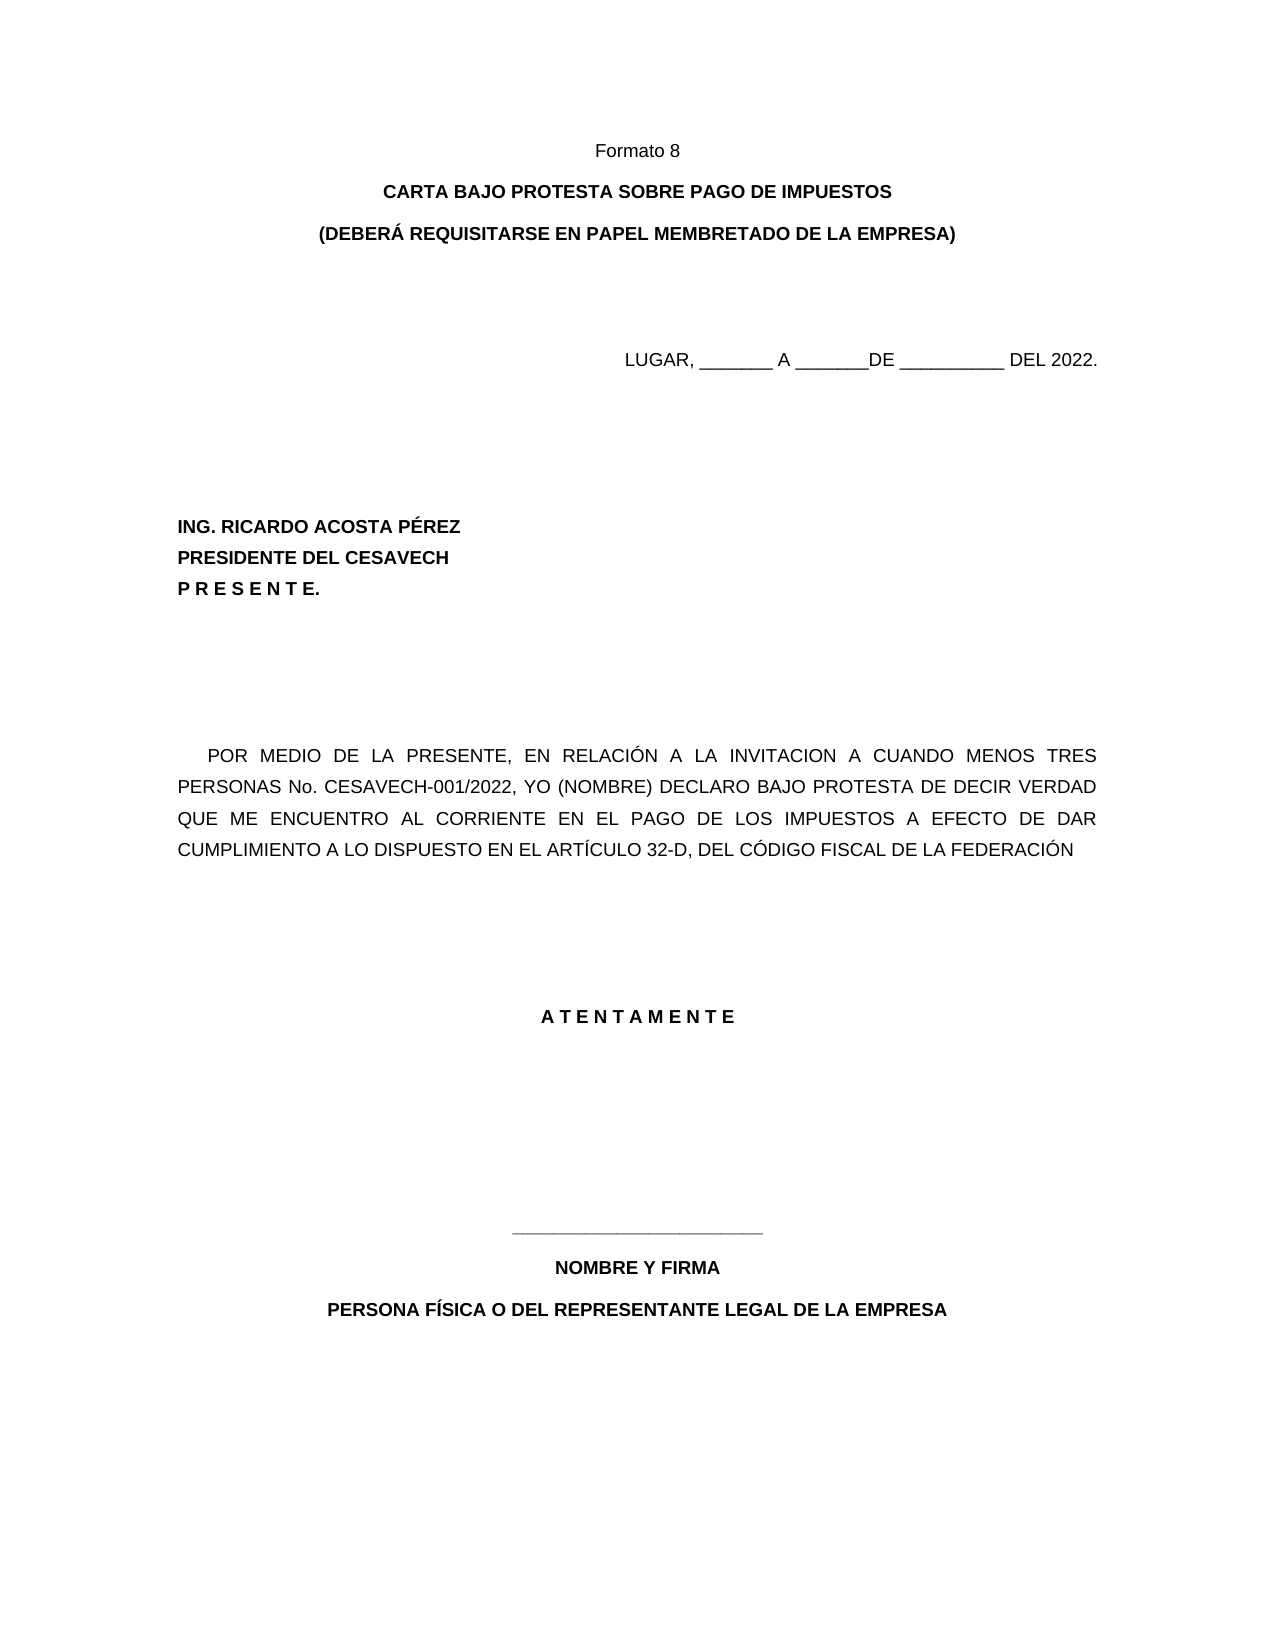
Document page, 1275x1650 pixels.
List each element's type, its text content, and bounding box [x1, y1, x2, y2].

text CARTA BAJO PROTESTA SOBRE PAGO DE IMPUESTOS [177, 174, 1098, 205]
text POR MEDIO DE LA PRESENTE, EN RELACIÓN A LA INVITACION A CUANDO MENOS TRES PERSONAS No. CESAVECH-001/2022, YO (NOMBRE) DECLARO BAJO PROTESTA DE DECIR VERDAD QUE ME ENCUENTRO AL CORRIENTE EN EL PAGO DE LOS IMPUESTOS A EFECTO DE DAR CUMPLIMIENTO A LO DISPUESTO EN EL ARTÍCULO 32-D, DEL CÓDIGO FISCAL DE LA FEDERACIÓN [177, 738, 1098, 863]
text A T E N T A M E N T E [177, 998, 1098, 1030]
text LUGAR, _______ A _______DE __________ DEL 2022. [177, 341, 1098, 372]
text P R E S E N T E. [177, 571, 1098, 602]
text Formato 8 [177, 132, 1098, 163]
text PRESIDENTE DEL CESAVECH [177, 539, 1098, 571]
text ________________________ [177, 1207, 1098, 1239]
text PERSONA FÍSICA O DEL REPRESENTANTE LEGAL DE LA EMPRESA [177, 1291, 1098, 1322]
text NOMBRE Y FIRMA [177, 1249, 1098, 1280]
text ING. RICARDO ACOSTA PÉREZ [177, 508, 1098, 539]
text (DEBERÁ REQUISITARSE EN PAPEL MEMBRETADO DE LA EMPRESA) [177, 216, 1098, 247]
